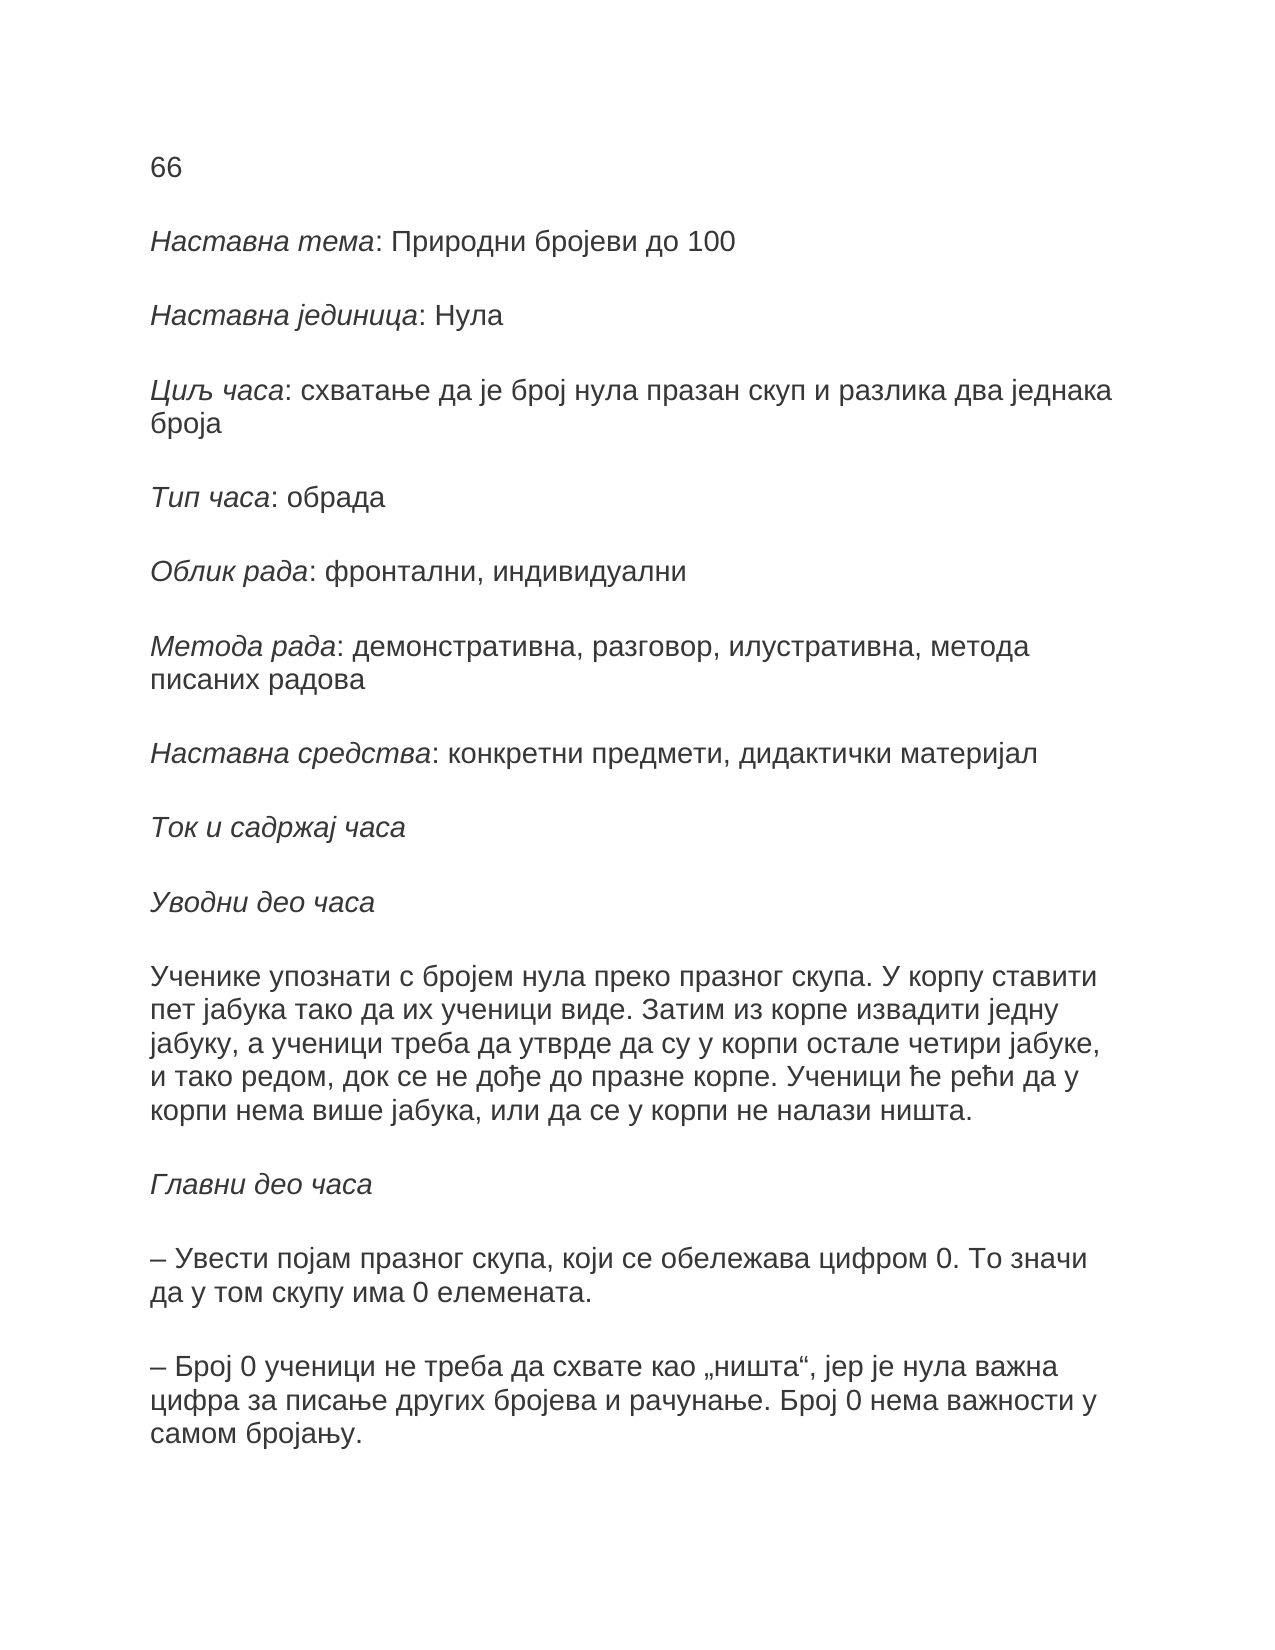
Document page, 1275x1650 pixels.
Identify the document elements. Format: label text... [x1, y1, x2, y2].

text Наставна средства: конкретни предмети, дидактички материјал [150, 736, 1125, 770]
text 66 [150, 150, 1125, 183]
text Облик рада: фронтални, индивидуални [150, 554, 1125, 588]
text Тип часа: обрада [150, 480, 1125, 514]
text Наставна тема: Природни бројеви до 100 [150, 224, 1125, 258]
text Метода рада: демонстративна, разговор, илустративна, метода писаних радова [150, 628, 1125, 696]
text Циљ часа: схватање да је број нула празан скуп и разлика два једнака броја [150, 372, 1125, 439]
text Ток и садржај часа [150, 810, 1125, 844]
text Ученике упознати с бројем нула преко празног скупа. У корпу ставити пет јабука тако да их ученици виде. Затим из корпе извадити једну јабуку, а ученици треба да утврде да су у корпи остале четири јабуке, и тако редом, док се не дође до празне корпе. Ученици ће рећи да у корпи нема више јабука, или да се у корпи не налази ништа. [150, 959, 1125, 1126]
text Главни део часа [150, 1167, 1125, 1201]
text – Увести појам празног скупа, који се обележава цифром 0. То значи да у том скупу има 0 елемената. [150, 1241, 1125, 1308]
text – Број 0 ученици не треба да схвате као „ништа“, јер је нула важна цифра за писање других бројева и рачунање. Број 0 нема важности у самом бројању. [150, 1349, 1125, 1449]
text Уводни део часа [150, 884, 1125, 918]
text Наставна јединица: Нула [150, 298, 1125, 332]
